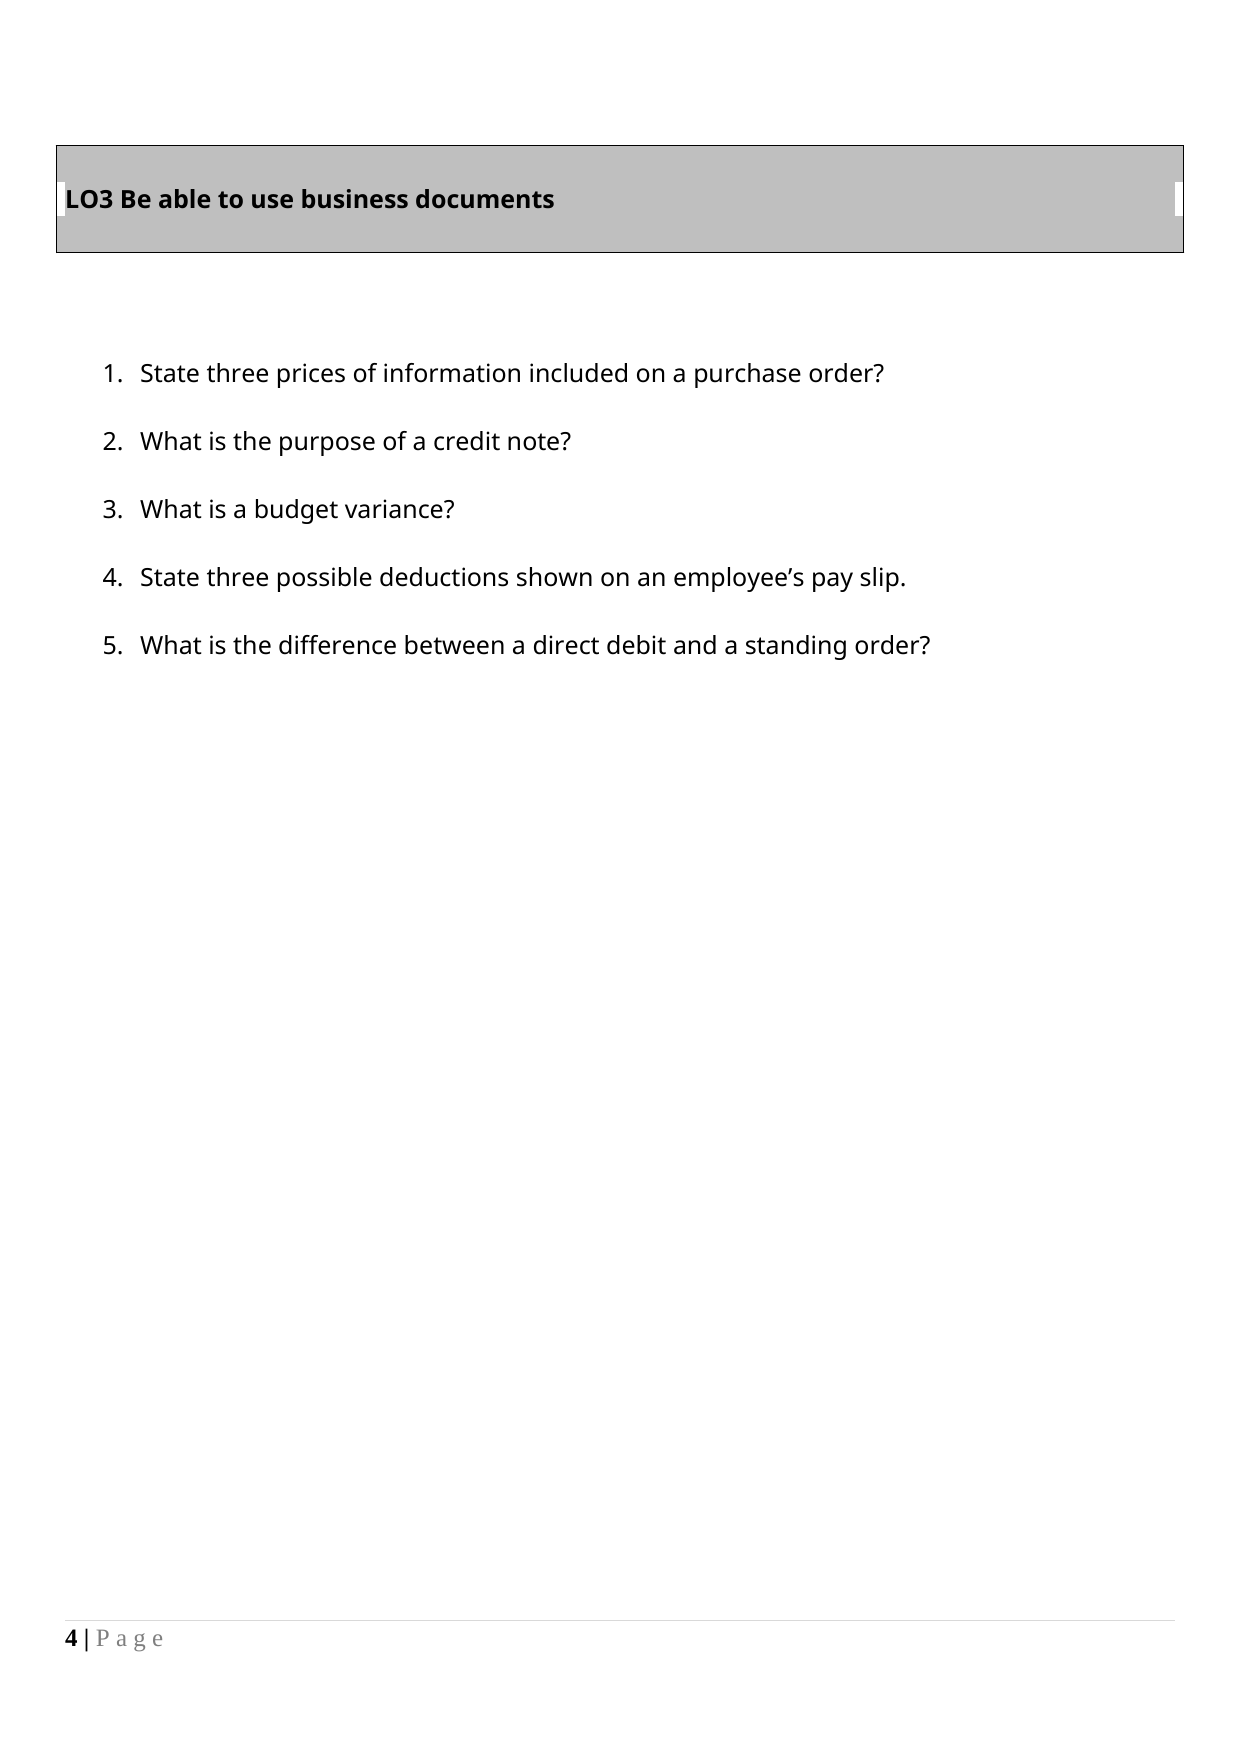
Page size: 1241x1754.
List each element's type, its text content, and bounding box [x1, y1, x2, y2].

list What is the purpose of a credit note? [102, 424, 1175, 458]
list What is a budget variance? [102, 492, 1175, 526]
list What is the difference between a direct debit and a standing order? [102, 628, 1175, 662]
list State three possible deductions shown on an employee’s pay slip. [102, 560, 1175, 594]
text LO3 Be able to use business documents [65, 182, 1175, 213]
list State three prices of information included on a purchase order? [102, 356, 1175, 389]
